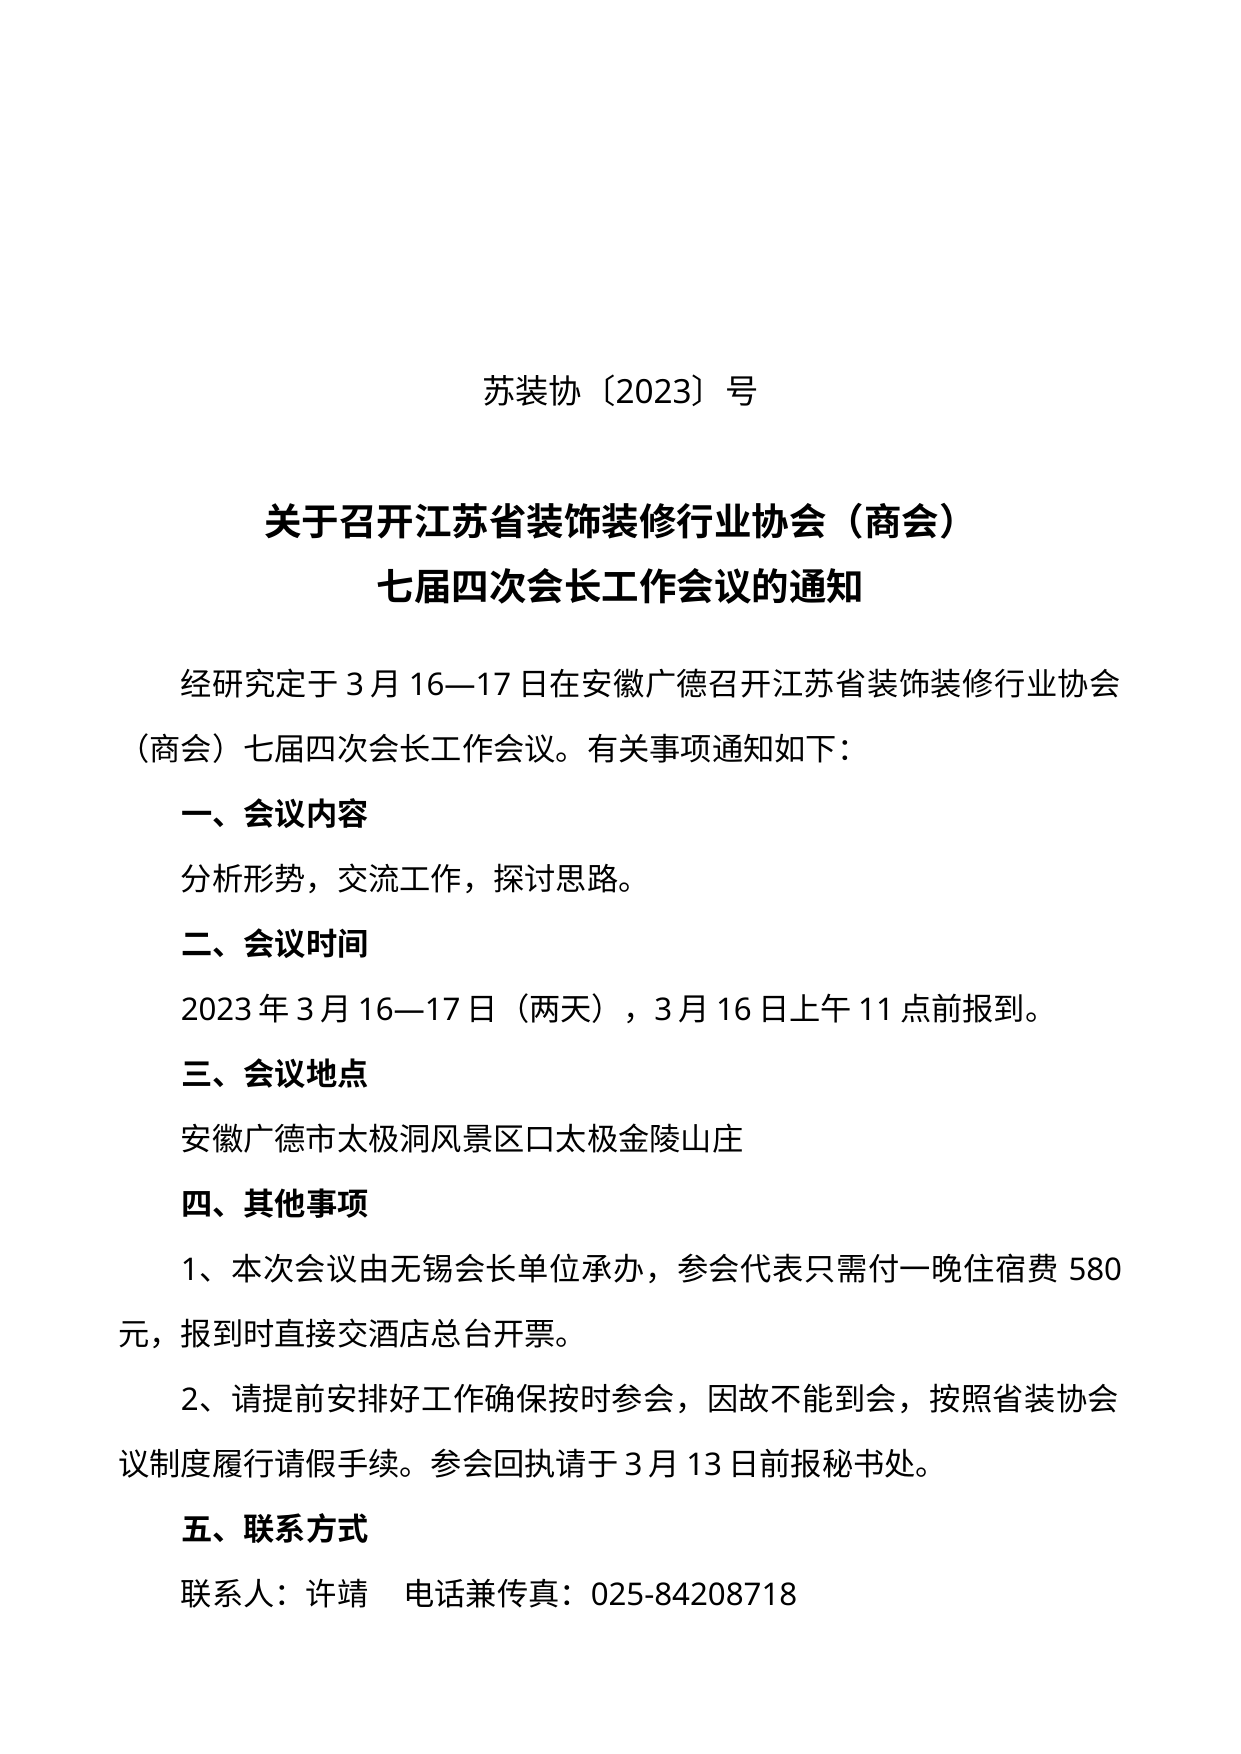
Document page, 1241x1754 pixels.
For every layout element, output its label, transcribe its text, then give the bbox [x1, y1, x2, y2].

text 关于召开江苏省装饰装修行业协会（商会） [118, 487, 1122, 552]
text 二、会议时间 [118, 909, 1122, 974]
text 1、本次会议由无锡会长单位承办，参会代表只需付一晚住宿费580元，报到时直接交酒店总台开票。 [118, 1234, 1122, 1364]
text 联系人：许靖 电话兼传真：025-84208718 [118, 1559, 1122, 1624]
text 分析形势，交流工作，探讨思路。 [118, 844, 1122, 909]
text 苏装协〔2023〕号 [118, 357, 1122, 422]
text 经研究定于3月16—17日在安徽广德召开江苏省装饰装修行业协会（商会）七届四次会长工作会议。有关事项通知如下： [118, 649, 1122, 779]
text 安徽广德市太极洞风景区口太极金陵山庄 [118, 1104, 1122, 1169]
text 三、会议地点 [118, 1039, 1122, 1104]
text 四、其他事项 [118, 1169, 1122, 1234]
text 五、联系方式 [118, 1494, 1122, 1559]
text 2、请提前安排好工作确保按时参会，因故不能到会，按照省装协会议制度履行请假手续。参会回执请于3月13日前报秘书处。 [118, 1364, 1122, 1494]
text 七届四次会长工作会议的通知 [118, 552, 1122, 617]
text 一、会议内容 [118, 779, 1122, 844]
text 2023年3月16—17日（两天），3月16日上午11点前报到。 [118, 974, 1122, 1039]
